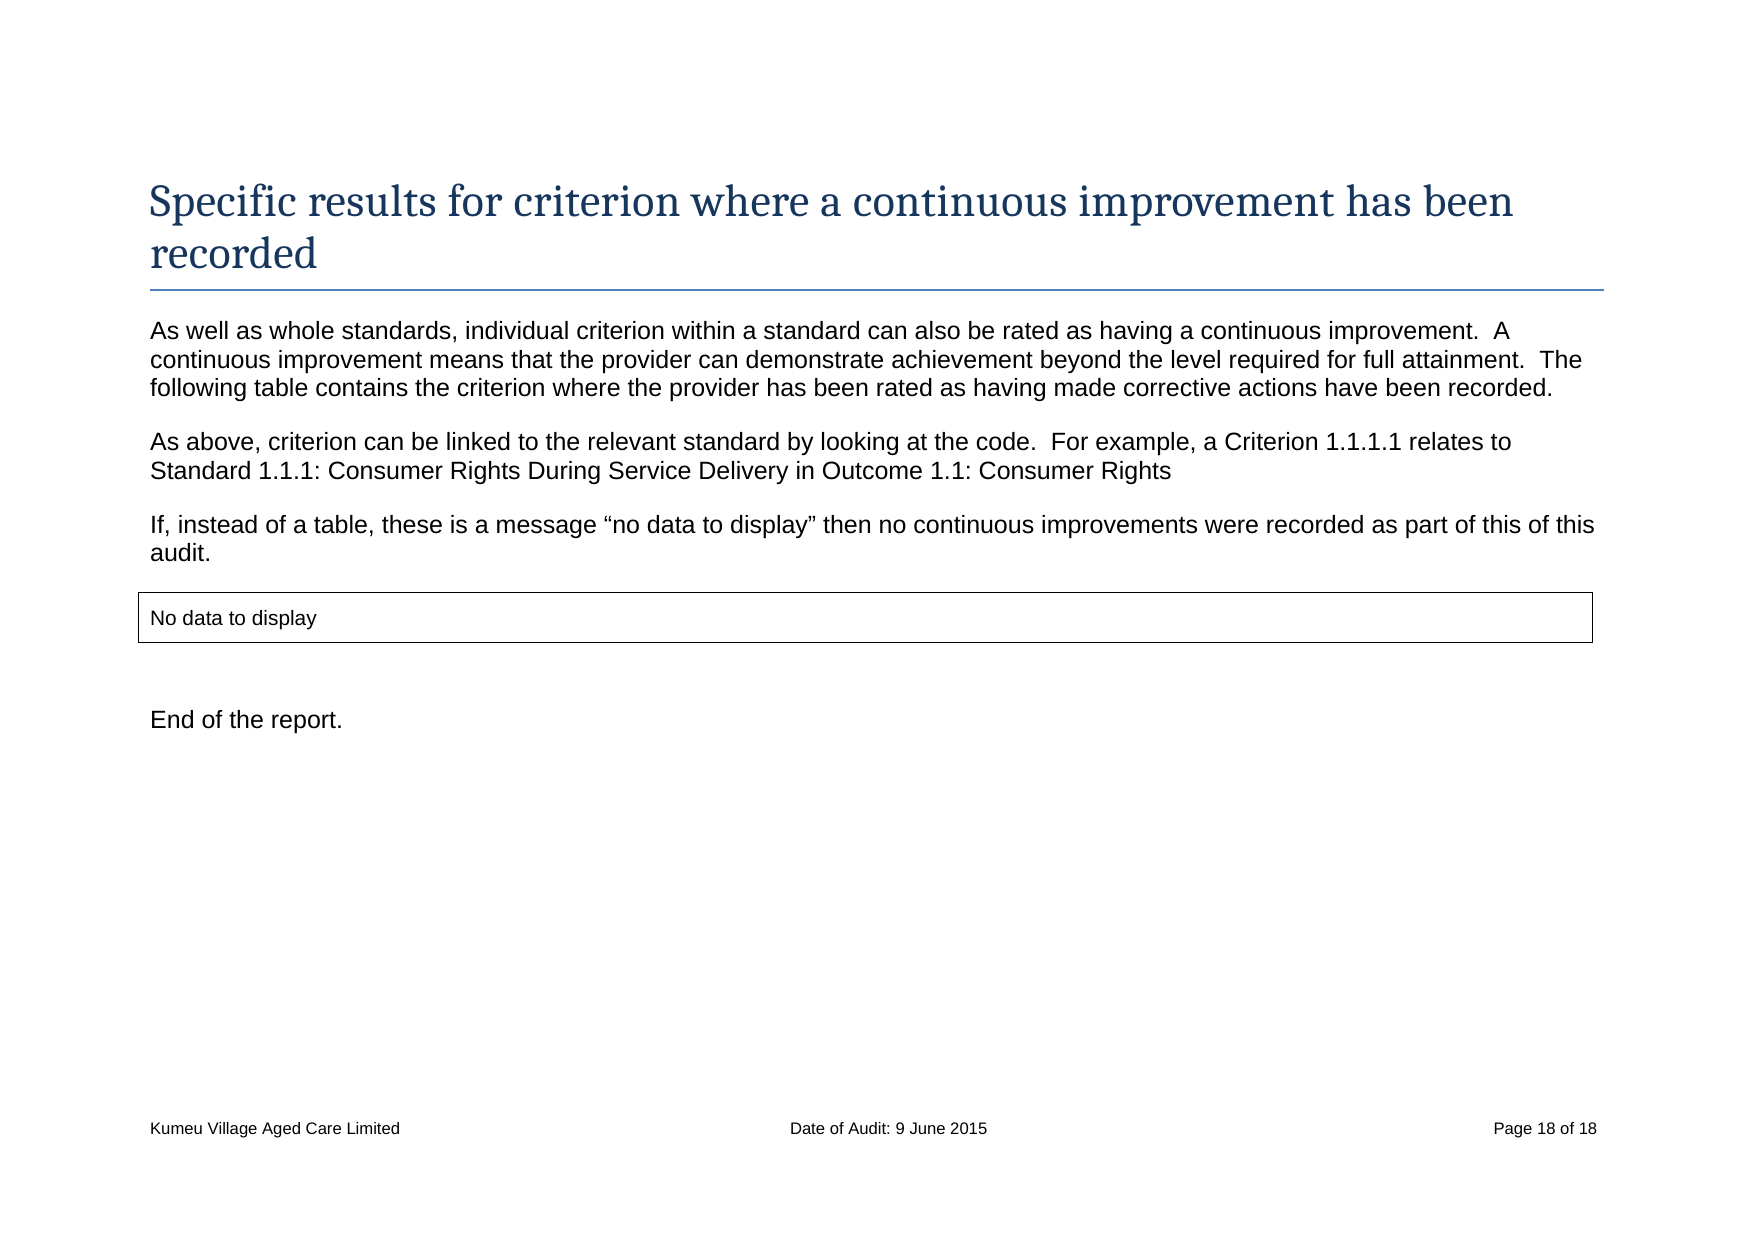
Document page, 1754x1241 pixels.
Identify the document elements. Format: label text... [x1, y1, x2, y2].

text End of the report. [150, 704, 1604, 733]
text If, instead of a table, these is a message “no data to display” then no continuous improvements were recorded as part of this of this audit. [150, 509, 1604, 567]
table_header No data to display [139, 593, 1592, 642]
subtitle Specific results for criterion where a continuous improvement has been recorded [150, 175, 1604, 289]
text As well as whole standards, individual criterion within a standard can also be rated as having a continuous improvement. A continuous improvement means that the provider can demonstrate achievement beyond the level required for full attainment. The following table contains the criterion where the provider has been rated as having made corrective actions have been recorded. [150, 316, 1604, 402]
text As above, criterion can be linked to the relevant standard by looking at the code. For example, a Criterion 1.1.1.1 relates to Standard 1.1.1: Consumer Rights During Service Delivery in Outcome 1.1: Consumer Rights [150, 427, 1604, 484]
